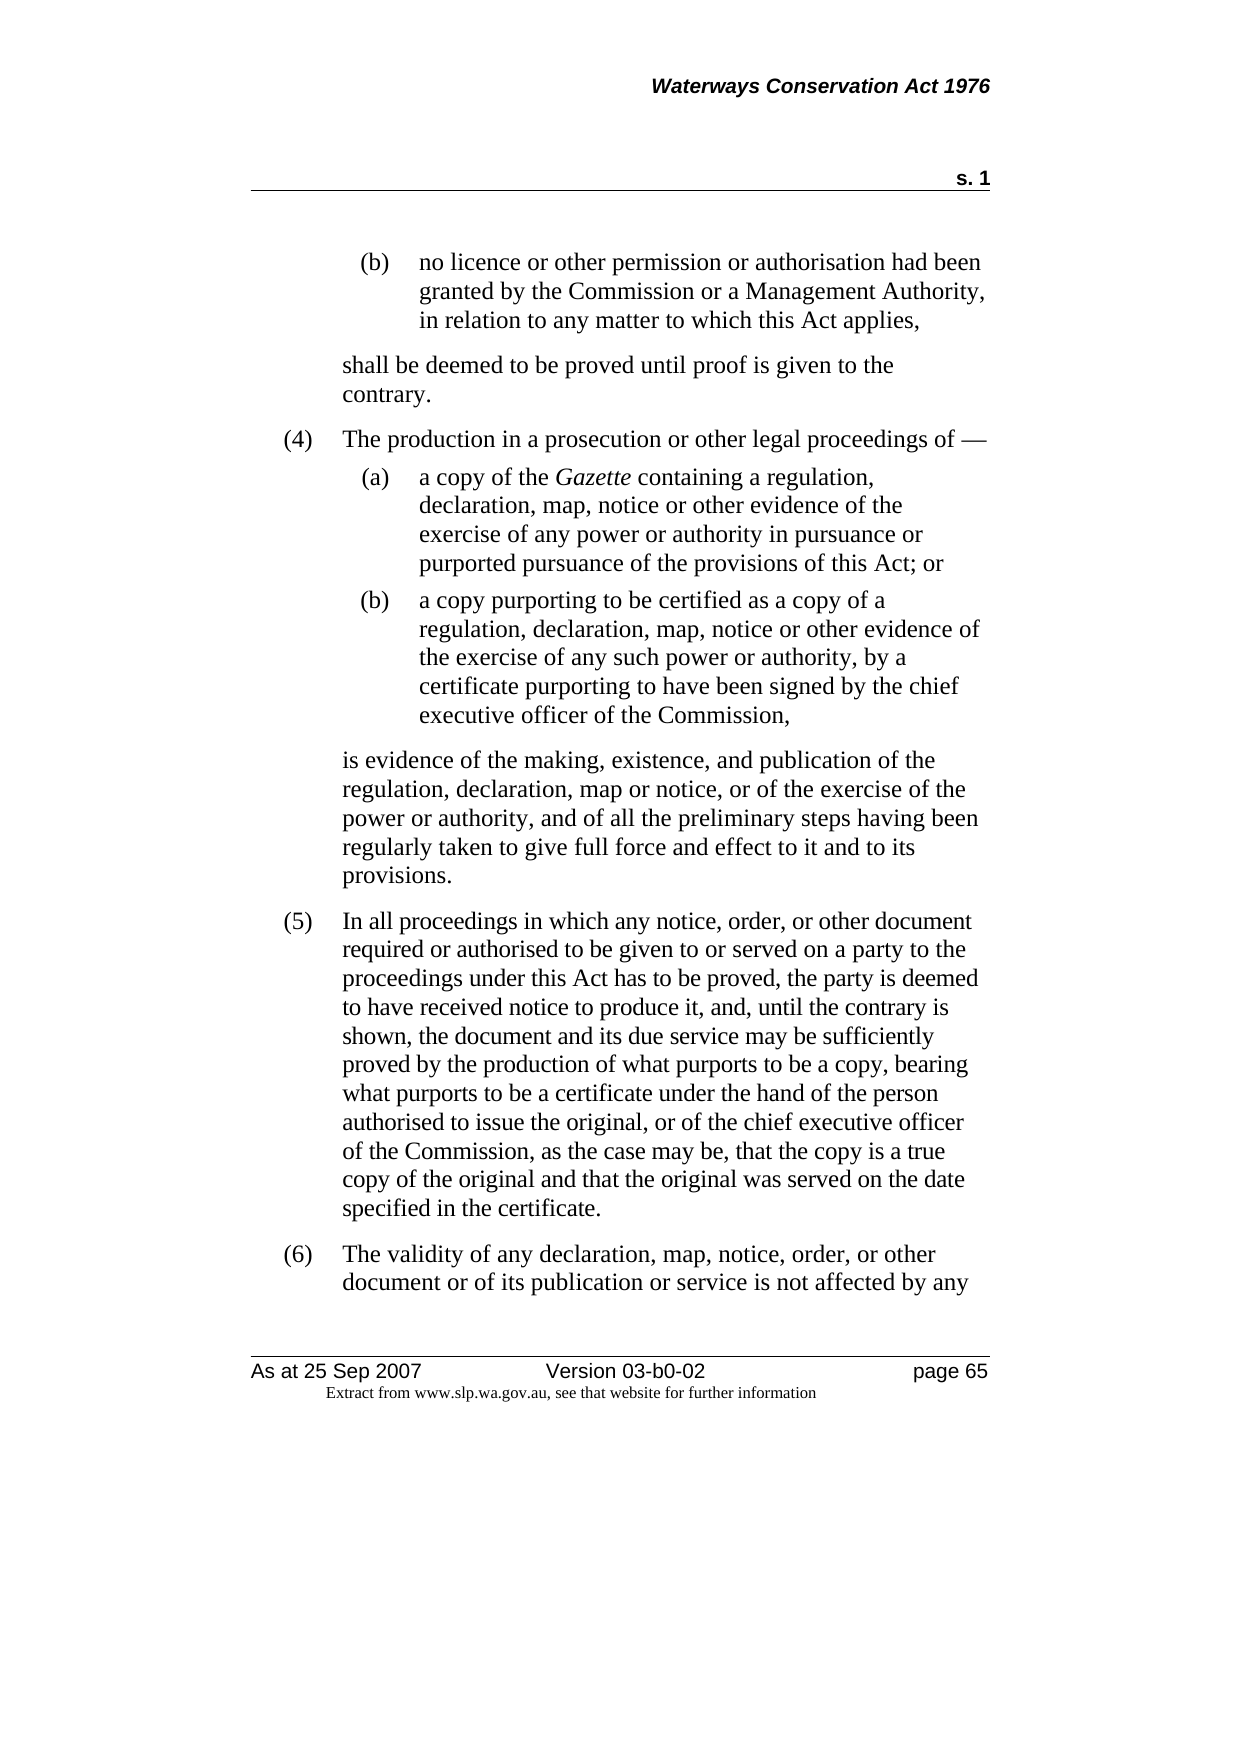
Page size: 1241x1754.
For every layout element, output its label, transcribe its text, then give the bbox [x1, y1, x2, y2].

text is evidence of the making, existence, and publication of the regulation, declaration, map or notice, or of the exercise of the power or authority, and of all the preliminary steps having been regularly taken to give full force and effect to it and to its provisions. [251, 745, 990, 889]
text (b) a copy purporting to be certified as a copy of a regulation, declaration, map, notice or other evidence of the exercise of any such power or authority, by a certificate purporting to have been signed by the chief executive officer of the Commission, [251, 585, 990, 729]
text (5) In all proceedings in which any notice, order, or other document required or authorised to be given to or served on a party to the proceedings under this Act has to be proved, the party is deemed to have received notice to produce it, and, until the contrary is shown, the document and its due service may be sufficiently proved by the production of what purports to be a copy, bearing what purports to be a certificate under the hand of the person authorised to issue the original, or of the chief executive officer of the Commission, as the case may be, that the copy is a true copy of the original and that the original was served on the date specified in the certificate. [251, 906, 990, 1222]
text (a) a copy of the Gazette containing a regulation, declaration, map, notice or other evidence of the exercise of any power or authority in pursuance or purported pursuance of the provisions of this Act; or [251, 462, 990, 577]
text (b) no licence or other permission or authorisation had been granted by the Commission or a Management Authority, in relation to any matter to which this Act applies, [251, 247, 990, 334]
text shall be deemed to be proved until proof is given to the contrary. [251, 350, 990, 408]
text (4) The production in a prosecution or other legal proceedings of — [251, 424, 990, 453]
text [251, 1239, 990, 1296]
